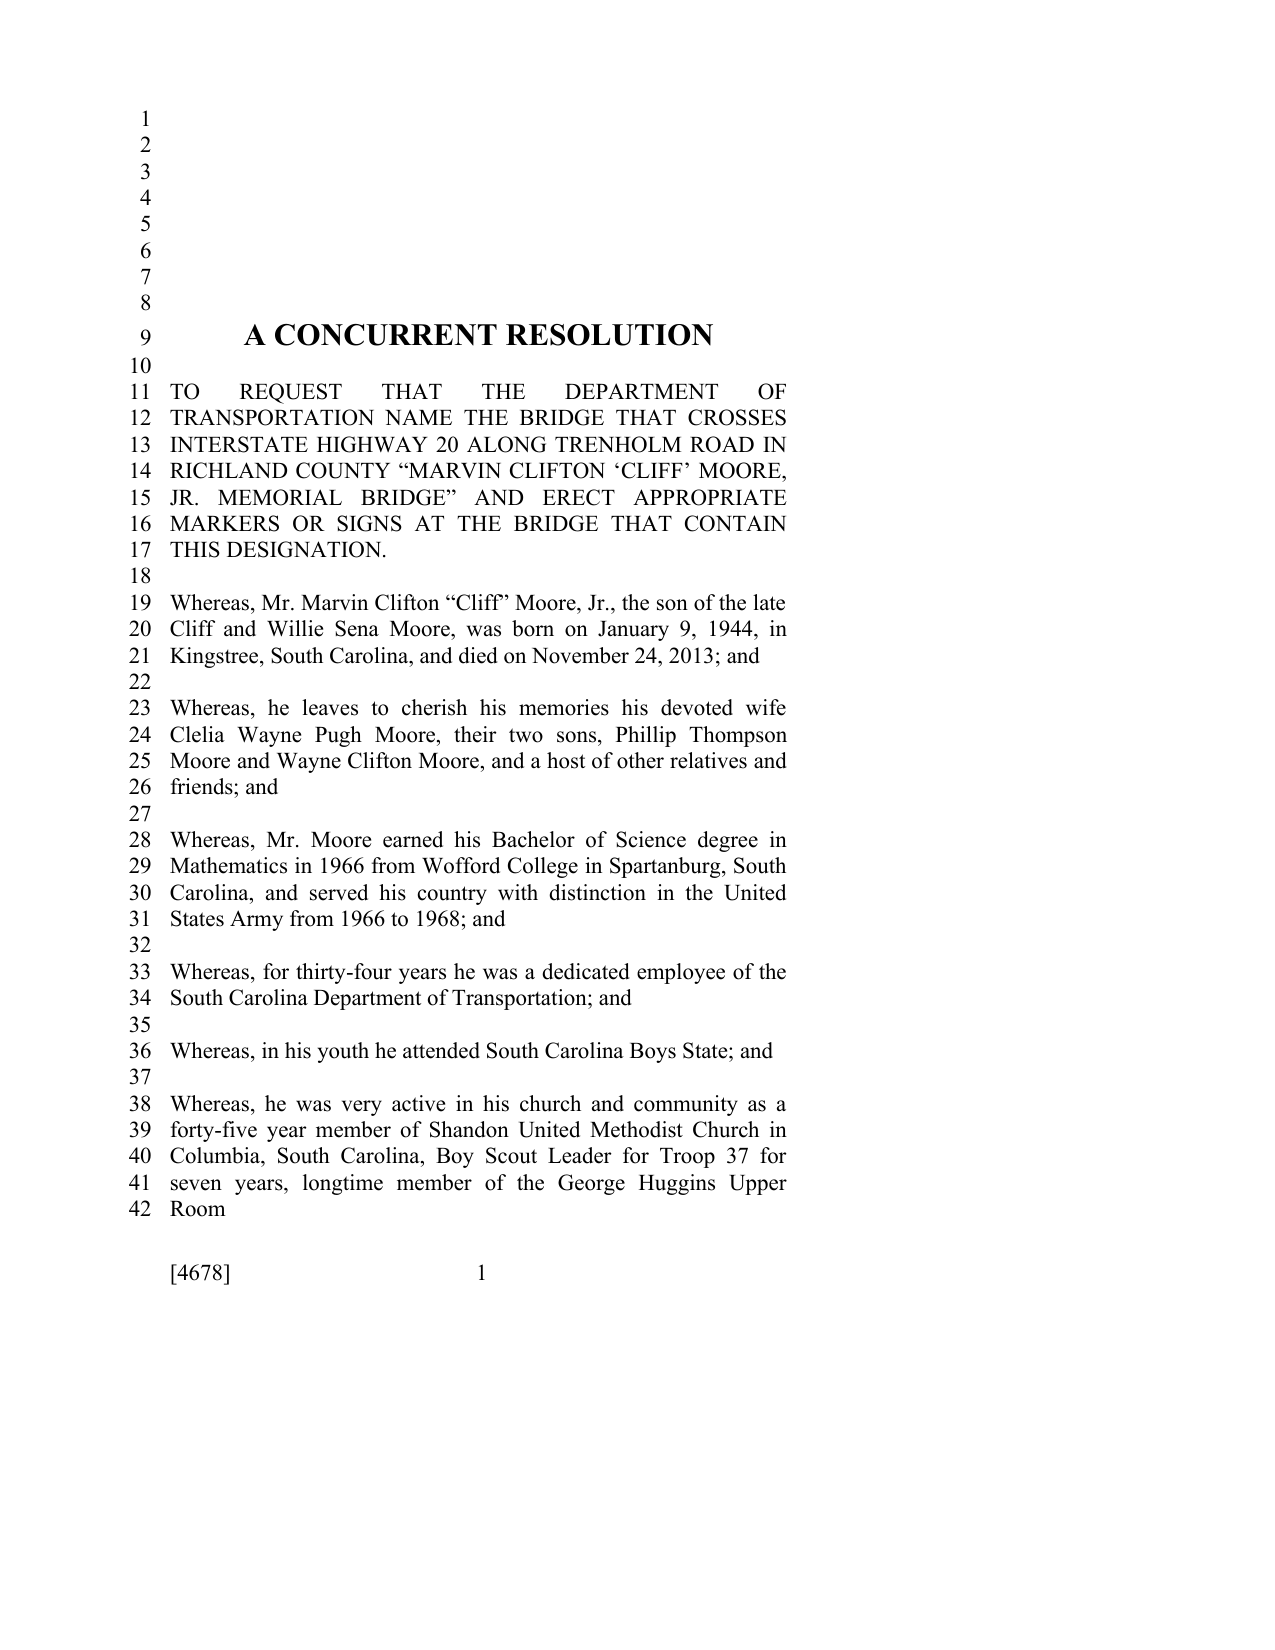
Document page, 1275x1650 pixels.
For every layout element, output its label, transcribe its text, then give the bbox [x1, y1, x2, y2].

text TO REQUEST THAT THE DEPARTMENT OF TRANSPORTATION NAME THE BRIDGE THAT CROSSES INTERSTATE HIGHWAY 20 ALONG TRENHOLM ROAD IN RICHLAND COUNTY “MARVIN CLIFTON ‘CLIFF’ MOORE, JR. MEMORIAL BRIDGE” AND ERECT APPROPRIATE MARKERS OR SIGNS AT THE BRIDGE THAT CONTAIN THIS DESIGNATION. [169, 378, 787, 563]
text Whereas, Mr. Marvin Clifton “Cliff” Moore, Jr., the son of the late Cliff and Willie Sena Moore, was born on January 9, 1944, in Kingstree, South Carolina, and died on November 24, 2013; and [169, 589, 787, 668]
text Whereas, he was very active in his church and community as a forty-five year member of Shandon United Methodist Church in Columbia, South Carolina, Boy Scout Leader for Troop 37 for seven years, longtime member of the George Huggins Upper Room [169, 1090, 787, 1221]
text A CONCURRENT RESOLUTION [169, 316, 787, 352]
text Whereas, in his youth he attended South Carolina Boys State; and [169, 1037, 787, 1063]
text Whereas, for thirty-four years he was a dedicated employee of the South Carolina Department of Transportation; and [169, 958, 787, 1011]
text Whereas, he leaves to cherish his memories his devoted wife Clelia Wayne Pugh Moore, their two sons, Phillip Thompson Moore and Wayne Clifton Moore, and a host of other relatives and friends; and [169, 694, 787, 800]
text Whereas, Mr. Moore earned his Bachelor of Science degree in Mathematics in 1966 from Wofford College in Spartanburg, South Carolina, and served his country with distinction in the United States Army from 1966 to 1968; and [169, 826, 787, 932]
